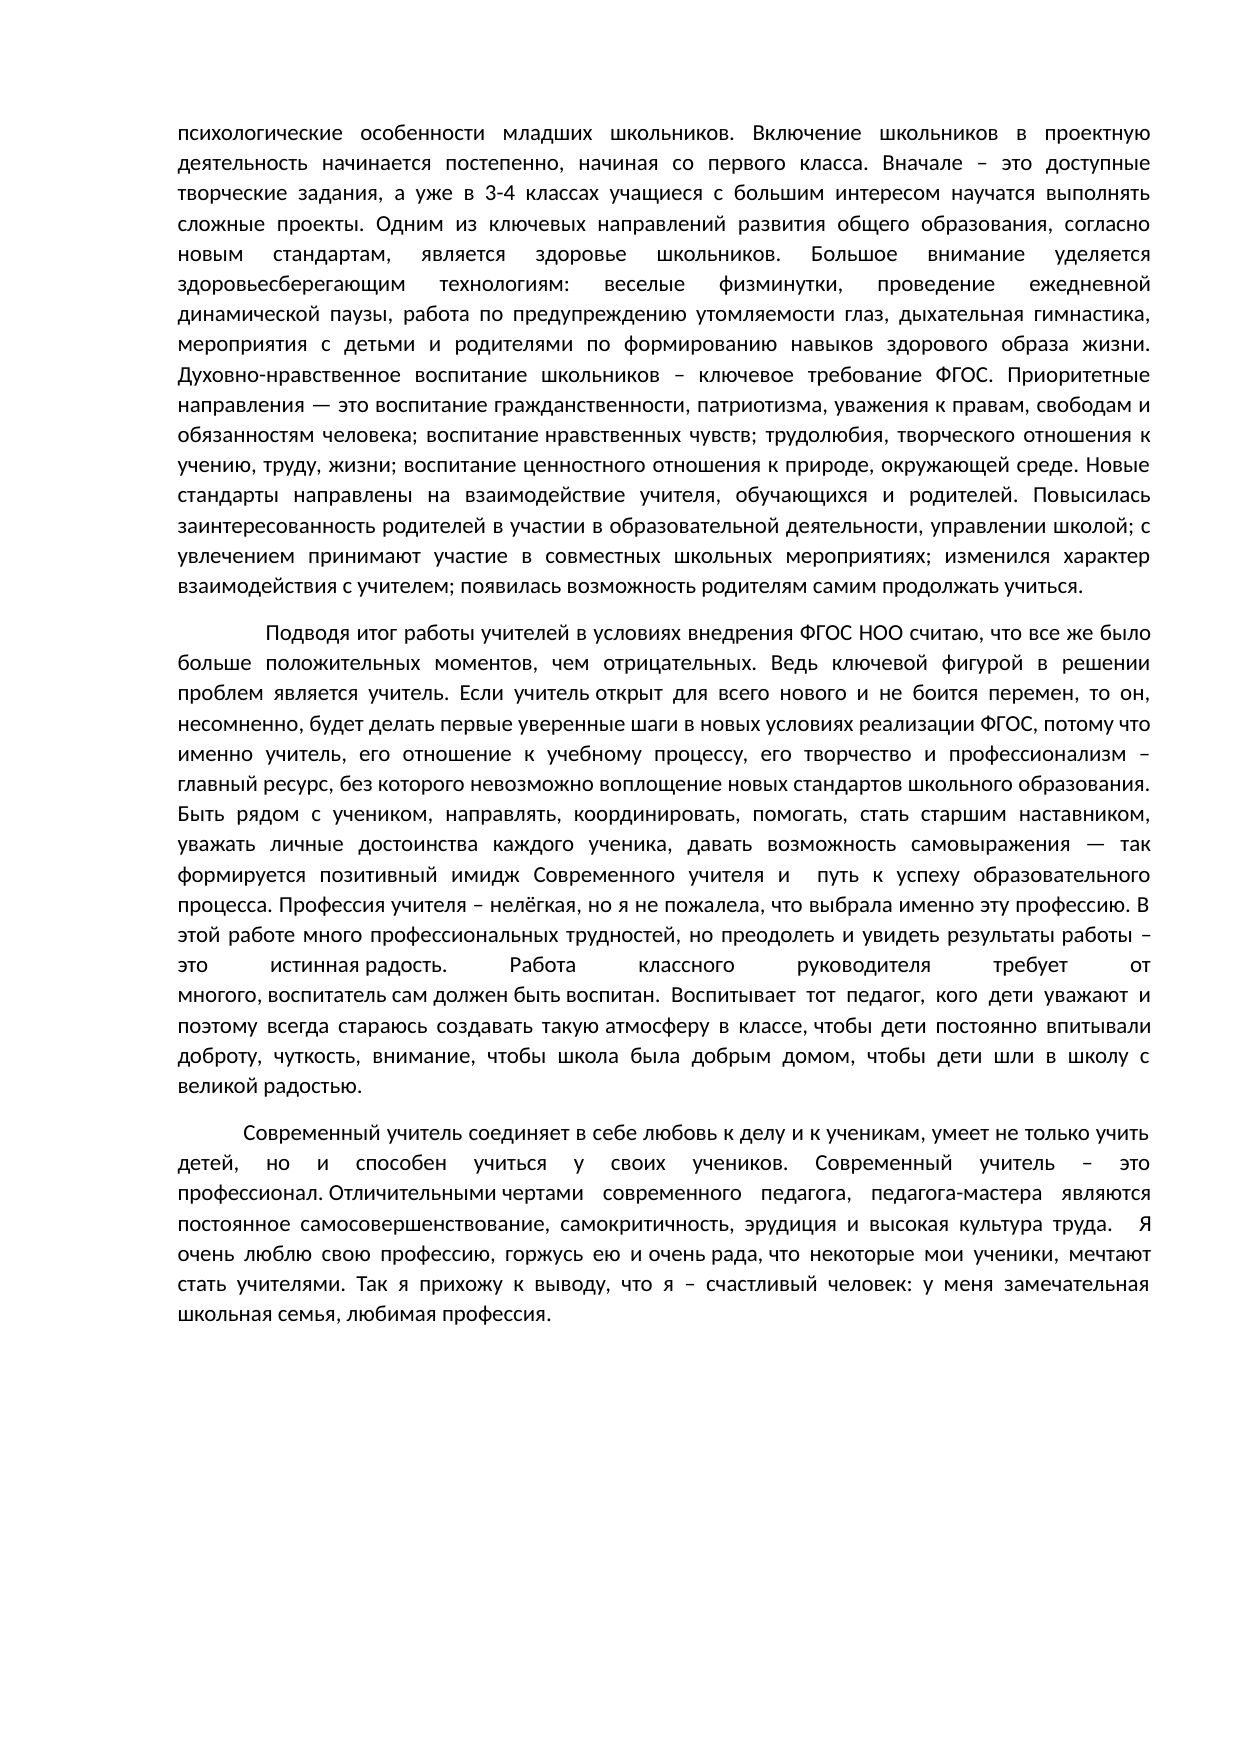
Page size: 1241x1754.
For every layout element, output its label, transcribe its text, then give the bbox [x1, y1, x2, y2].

text Подводя итог работы учителей в условиях внедрения ФГОС НОО считаю, что все же было больше положительных моментов, чем отрицательных. Ведь ключевой фигурой в решении проблем является учитель. Если учитель открыт для всего нового и не боится перемен, то он, несомненно, будет делать первые уверенные шаги в новых условиях реализации ФГОС, потому что именно учитель, его отношение к учебному процессу, его творчество и профессионализм – главный ресурс, без которого невозможно воплощение новых стандартов школьного образования. Быть рядом с учеником, направлять, координировать, помогать, стать старшим наставником, уважать личные достоинства каждого ученика, давать возможность самовыражения — так формируется позитивный имидж Современного учителя и путь к успеху образовательного процесса. Профессия учителя – нелёгкая, но я не пожалела, что выбрала именно эту профессию. В этой работе много профессиональных трудностей, но преодолеть и увидеть результаты работы – это истинная радость. Работа классного руководителя требует от многого, воспитатель сам должен быть воспитан. Воспитывает тот педагог, кого дети уважают и поэтому всегда стараюсь создавать такую атмосферу в классе, чтобы дети постоянно впитывали доброту, чуткость, внимание, чтобы школа была добрым домом, чтобы дети шли в школу с великой радостью. [177, 618, 1152, 1099]
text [177, 118, 1152, 599]
text Современный учитель соединяет в себе любовь к делу и к ученикам, умеет не только учить детей, но и способен учиться у своих учеников. Современный учитель – это профессионал. Отличительными чертами современного педагога, педагога-мастера являются постоянное самосовершенствование, самокритичность, эрудиция и высокая культура труда. Я очень люблю свою профессию, горжусь ею и очень рада, что некоторые мои ученики, мечтают стать учителями. Так я прихожу к выводу, что я – счастливый человек: у меня замечательная школьная семья, любимая профессия. [177, 1118, 1152, 1327]
